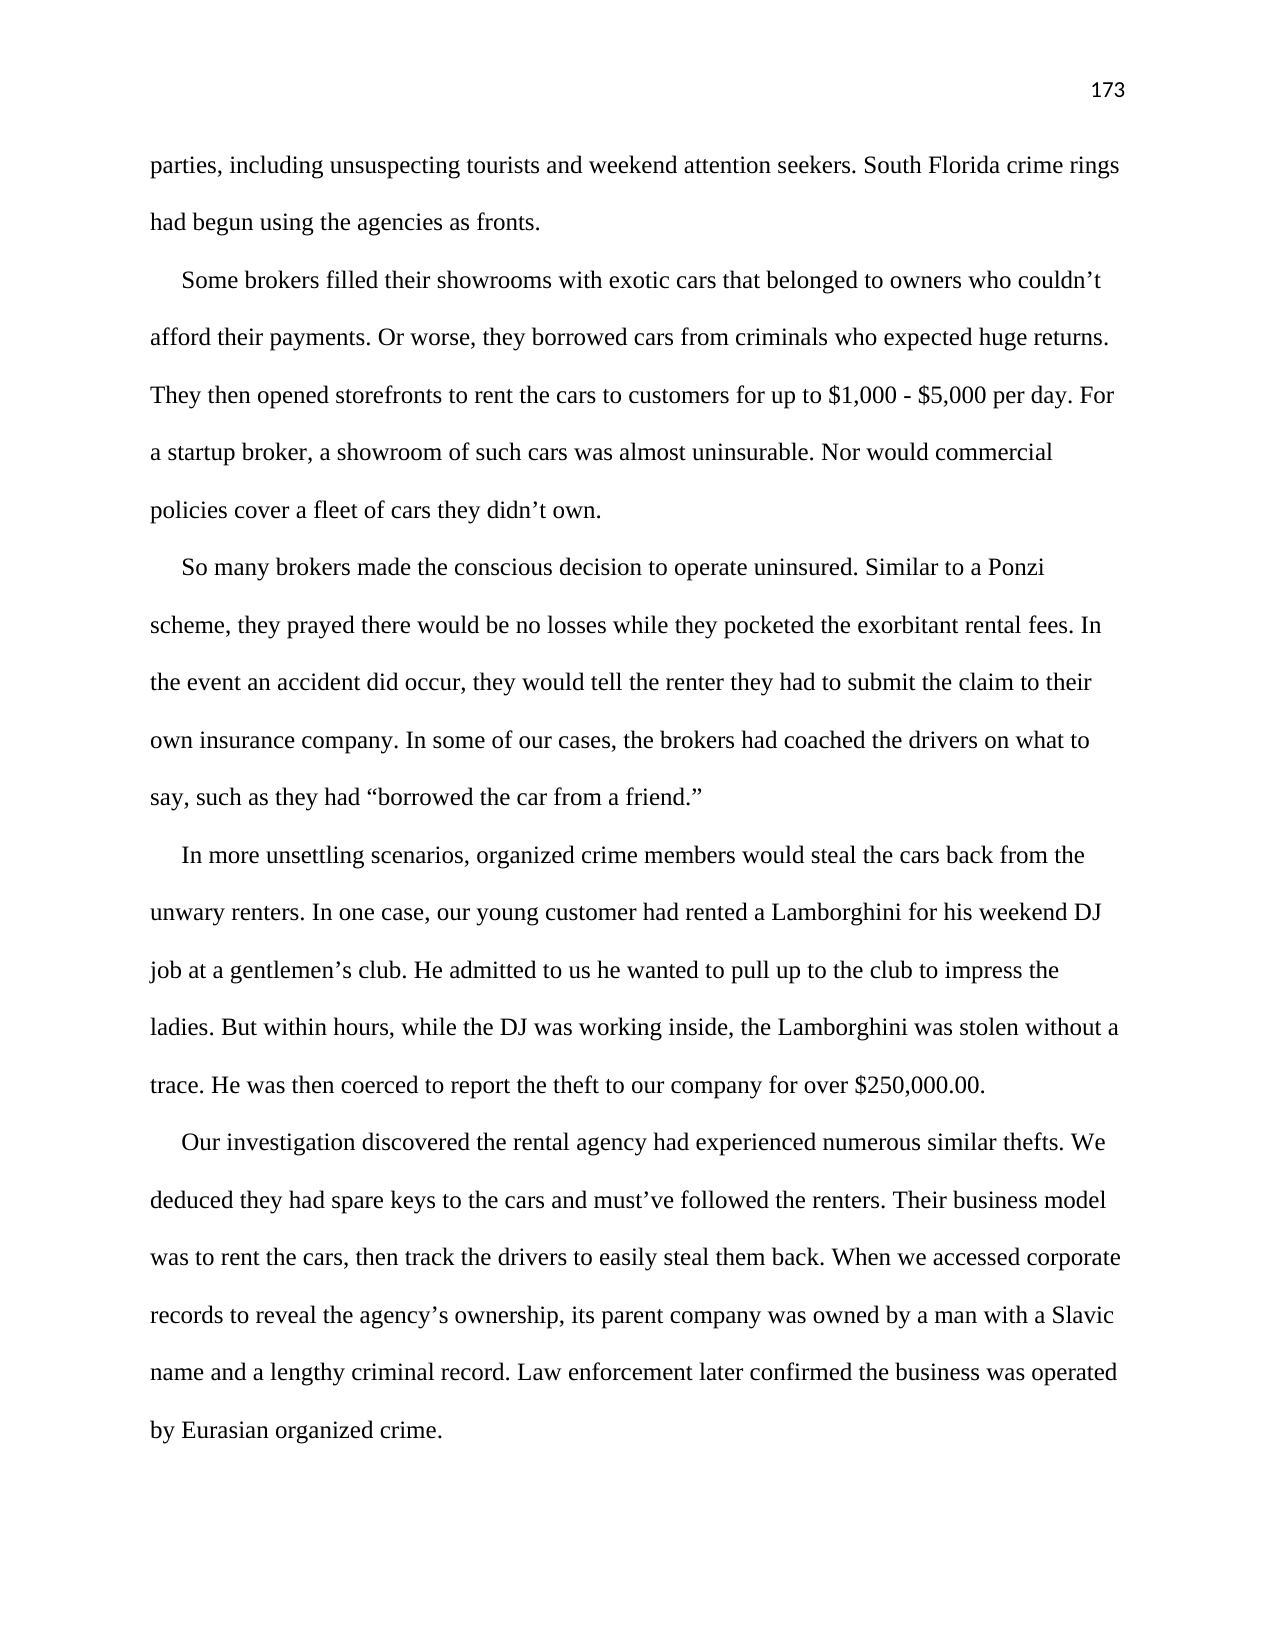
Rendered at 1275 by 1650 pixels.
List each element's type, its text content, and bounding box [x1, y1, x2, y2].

text So many brokers made the conscious decision to operate uninsured. Similar to a Ponzi scheme, they prayed there would be no losses while they pocketed the exorbitant rental fees. In the event an accident did occur, they would tell the renter they had to submit the claim to their own insurance company. In some of our cases, the brokers had coached the drivers on what to say, such as they had “borrowed the car from a friend.” [150, 552, 1125, 811]
text Our investigation discovered the rental agency had experienced numerous similar thefts. We deduced they had spare keys to the cars and must’ve followed the renters. Their business model was to rent the cars, then track the drivers to easily steal them back. When we accessed corporate records to reveal the agency’s ownership, its parent company was owned by a man with a Slavic name and a lengthy criminal record. Law enforcement later confirmed the business was operated by Eurasian organized crime. [150, 1127, 1125, 1444]
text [150, 150, 1125, 236]
text Some brokers filled their showrooms with exotic cars that belonged to owners who couldn’t afford their payments. Or worse, they borrowed cars from criminals who expected huge returns. They then opened storefronts to rent the cars to customers for up to $1,000 - $5,000 per day. For a startup broker, a showroom of such cars was almost uninsurable. Nor would commercial policies cover a fleet of cars they didn’t own. [150, 265, 1125, 524]
text In more unsettling scenarios, organized crime members would steal the cars back from the unwary renters. In one case, our young customer had rented a Lamborghini for his weekend DJ job at a gentlemen’s club. He admitted to us he wanted to pull up to the club to impress the ladies. But within hours, while the DJ was working inside, the Lamborghini was stolen without a trace. He was then coerced to report the theft to our company for over $250,000.00. [150, 840, 1125, 1099]
